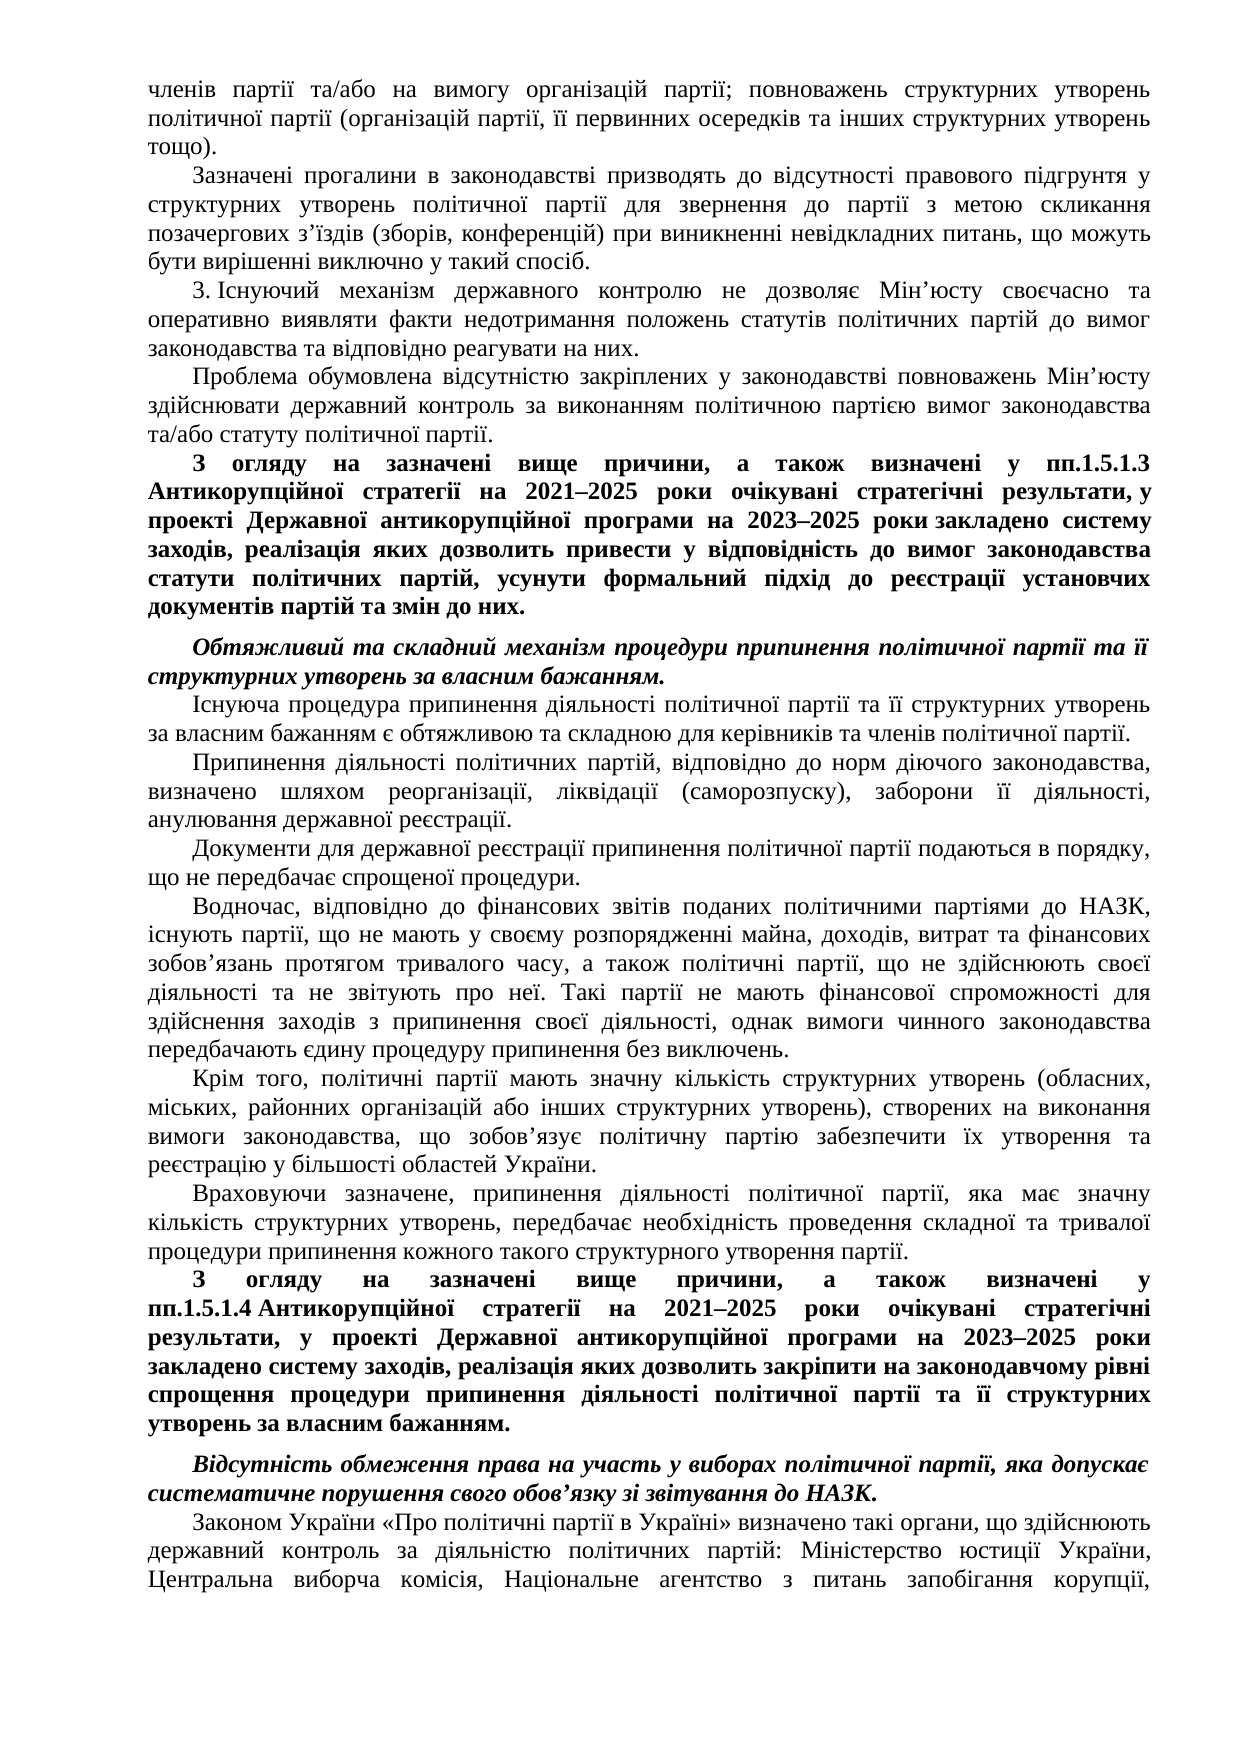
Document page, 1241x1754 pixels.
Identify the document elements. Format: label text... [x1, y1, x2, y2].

text Існуюча процедура припинення діяльності політичної партії та її структурних утворень за власним бажанням є обтяжливою та складною для керівників та членів політичної партії. [148, 689, 1152, 747]
text Відсутність обмеження права на участь у виборах політичної партії, яка допускає систематичне порушення свого обов’язку зі звітування до НАЗК. [148, 1449, 1152, 1507]
text Припинення діяльності політичних партій, відповідно до норм діючого законодавства, визначено шляхом реорганізації, ліквідації (саморозпуску), заборони її діяльності, анулювання державної реєстрації. [148, 747, 1152, 833]
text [148, 74, 1152, 160]
text 3. Існуючий механізм державного контролю не дозволяє Мін’юсту своєчасно та оперативно виявляти факти недотримання положень статутів політичних партій до вимог законодавства та відповідно реагувати на них. [148, 275, 1152, 361]
text Проблема обумовлена відсутністю закріплених у законодавстві повноважень Мін’юсту здійснювати державний контроль за виконанням політичною партією вимог законодавства та/або статуту політичної партії. [148, 361, 1152, 448]
text Обтяжливий та складний механізм процедури припинення політичної партії та її структурних утворень за власним бажанням. [148, 632, 1152, 689]
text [148, 1507, 1152, 1593]
text Зазначені прогалини в законодавстві призводять до відсутності правового підгрунтя у структурних утворень політичної партії для звернення до партії з метою скликання позачергових з’їздів (зборів, конференцій) при виникненні невідкладних питань, що можуть бути вирішенні виключно у такий спосіб. [148, 160, 1152, 275]
text Документи для державної реєстрації припинення політичної партії подаються в порядку, що не передбачає спрощеної процедури. [148, 833, 1152, 891]
text З огляду на зазначені вище причини, а також визначені у пп.1.5.1.4 Антикорупційної стратегії на 2021–2025 роки очікувані стратегічні результати, у проекті Державної антикорупційної програми на 2023–2025 роки закладено систему заходів, реалізація яких дозволить закріпити на законодавчому рівні спрощення процедури припинення діяльності політичної партії та її структурних утворень за власним бажанням. [148, 1264, 1152, 1437]
text Водночас, відповідно до фінансових звітів поданих політичними партіями до НАЗК, існують партії, що не мають у своєму розпорядженні майна, доходів, витрат та фінансових зобов’язань протягом тривалого часу, а також політичні партії, що не здійснюють своєї діяльності та не звітують про неї. Такі партії не мають фінансової спроможності для здійснення заходів з припинення своєї діяльності, однак вимоги чинного законодавства передбачають єдину процедуру припинення без виключень. [148, 891, 1152, 1063]
text З огляду на зазначені вище причини, а також визначені у пп.1.5.1.3 Антикорупційної стратегії на 2021–2025 роки очікувані стратегічні результати, у проекті Державної антикорупційної програми на 2023–2025 роки закладено систему заходів, реалізація яких дозволить привести у відповідність до вимог законодавства статути політичних партій, усунути формальний підхід до реєстрації установчих документів партій та змін до них. [148, 448, 1152, 620]
text Враховуючи зазначене, припинення діяльності політичної партії, яка має значну кількість структурних утворень, передбачає необхідність проведення складної та тривалої процедури припинення кожного такого структурного утворення партії. [148, 1178, 1152, 1264]
text Крім того, політичні партії мають значну кількість структурних утворень (обласних, міських, районних організацій або інших структурних утворень), створених на виконання вимоги законодавства, що зобов’язує політичну партію забезпечити їх утворення та реєстрацію у більшості областей України. [148, 1063, 1152, 1178]
